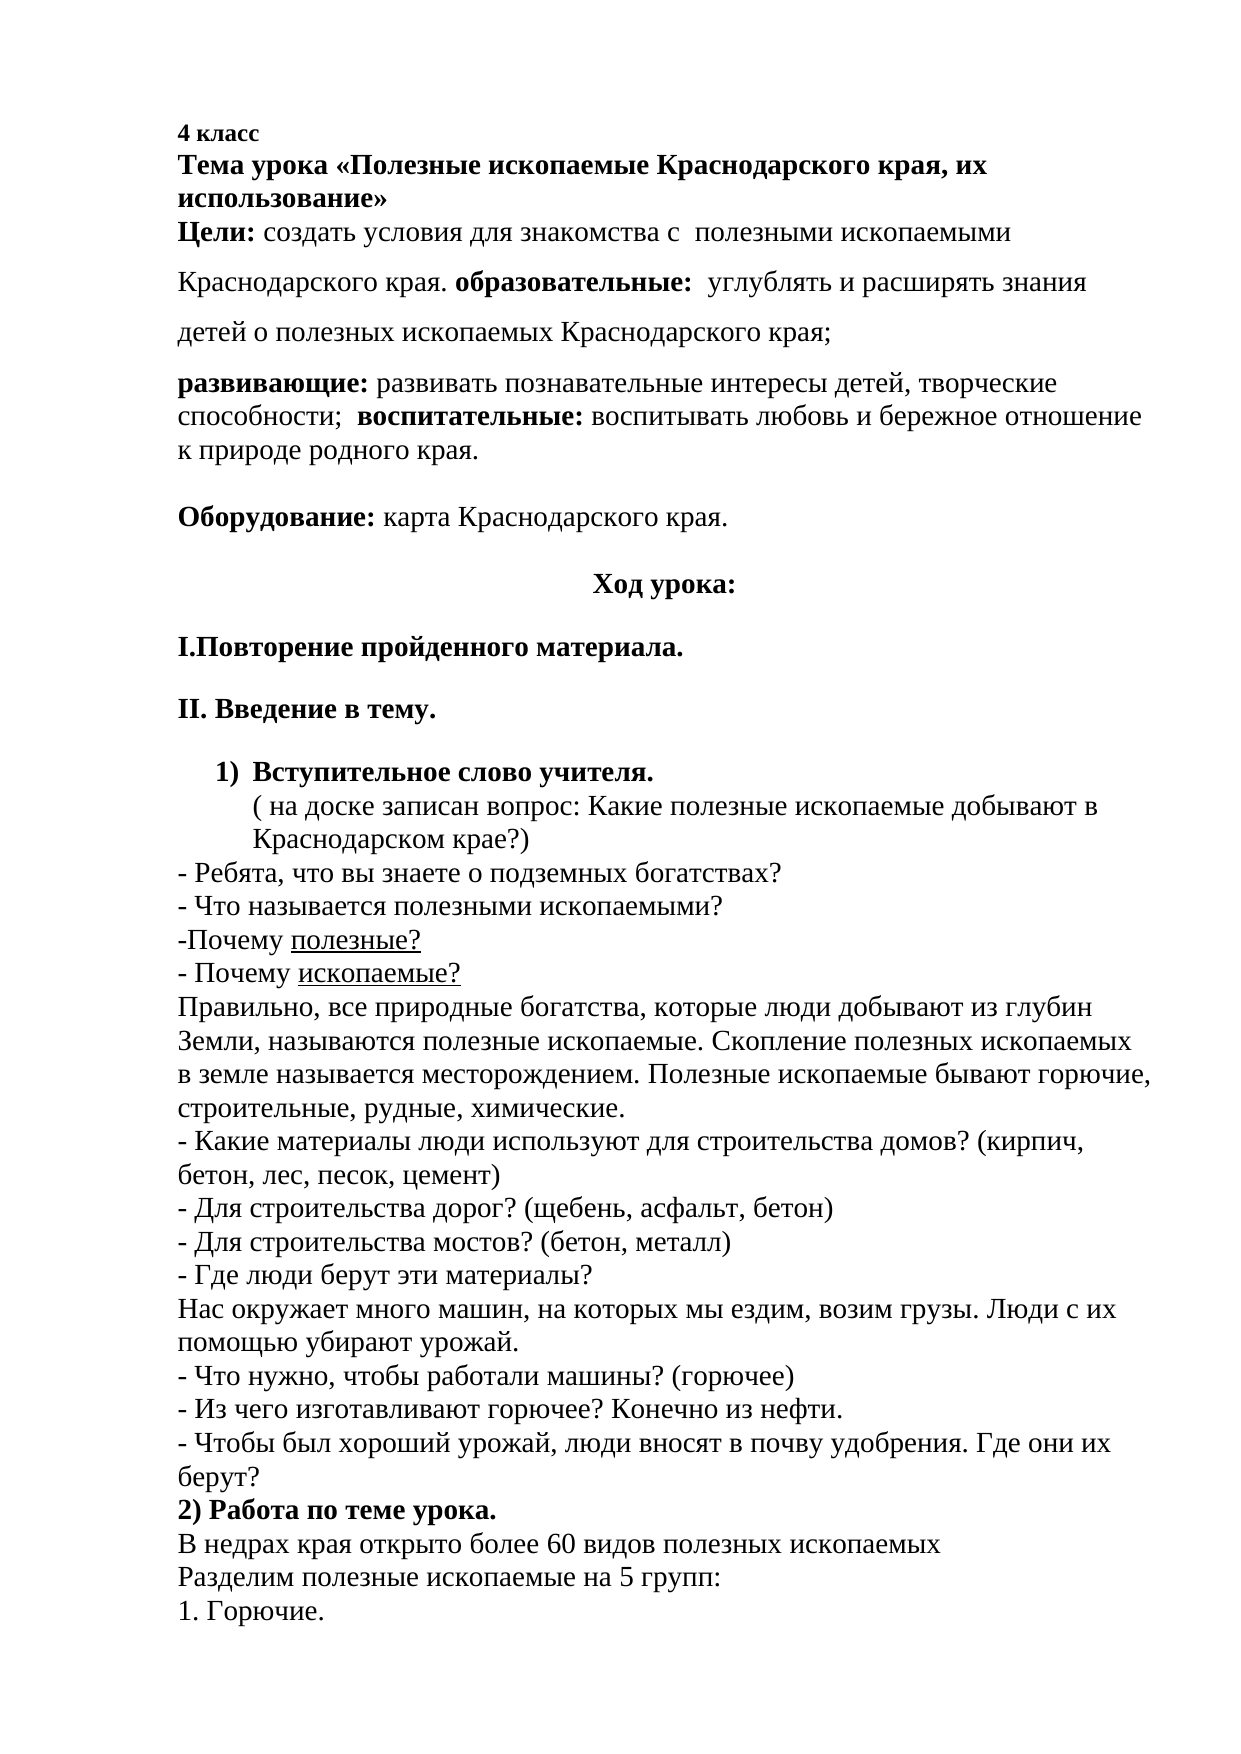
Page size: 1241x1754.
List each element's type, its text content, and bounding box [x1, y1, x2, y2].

text - Почему ископаемые? [177, 956, 1152, 989]
text Нас окружает много машин, на которых мы ездим, возим грузы. Люди с их помощью убирают урожай. [177, 1291, 1152, 1358]
text - Для строительства дорог? (щебень, асфальт, бетон) [177, 1190, 1152, 1224]
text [177, 1559, 1152, 1626]
text 2) Работа по теме урока. [177, 1492, 1152, 1526]
text - Где люди берут эти материалы? [177, 1257, 1152, 1291]
text 4 класс [177, 118, 1152, 147]
text -Почему полезные? [177, 922, 1152, 956]
text Правильно, все природные богатства, которые люди добывают из глубин Земли, называются полезные ископаемые. Скопление полезных ископаемых в земле называется месторождением. Полезные ископаемые бывают горючие, строительные, рудные, химические. [177, 989, 1152, 1123]
text Ход урока: [177, 566, 1152, 600]
text Цели: создать условия для знакомства с полезными ископаемыми Краснодарского края. образовательные: углублять и расширять знания детей о полезных ископаемых Краснодарского края; [177, 214, 1152, 348]
text Ι.Повторение пройденного материала. [177, 629, 1152, 662]
text развивающие: развивать познавательные интересы детей, творческие способности; воспитательные: воспитывать любовь и бережное отношение к природе родного края. [177, 365, 1152, 466]
text В недрах края открыто более 60 видов полезных ископаемых [177, 1526, 1152, 1559]
text - Что называется полезными ископаемыми? [177, 888, 1152, 922]
text II. Введение в тему. [177, 692, 1152, 725]
list ( на доске записан вопрос: Какие полезные ископаемые добывают в Краснодарском крае?) [252, 788, 1152, 855]
text Тема урока «Полезные ископаемые Краснодарского края, их использование» [177, 147, 1152, 214]
text - Какие материалы люди используют для строительства домов? (кирпич, бетон, лес, песок, цемент) [177, 1123, 1152, 1190]
text - Из чего изготавливают горючее? Конечно из нефти. [177, 1392, 1152, 1425]
list Вступительное слово учителя. [215, 754, 1152, 788]
text - Для строительства мостов? (бетон, металл) [177, 1224, 1152, 1257]
text - Что нужно, чтобы работали машины? (горючее) [177, 1358, 1152, 1392]
text Оборудование: карта Краснодарского края. [177, 499, 1152, 533]
text - Чтобы был хороший урожай, люди вносят в почву удобрения. Где они их берут? [177, 1425, 1152, 1492]
text - Ребята, что вы знаете о подземных богатствах? [177, 855, 1152, 888]
